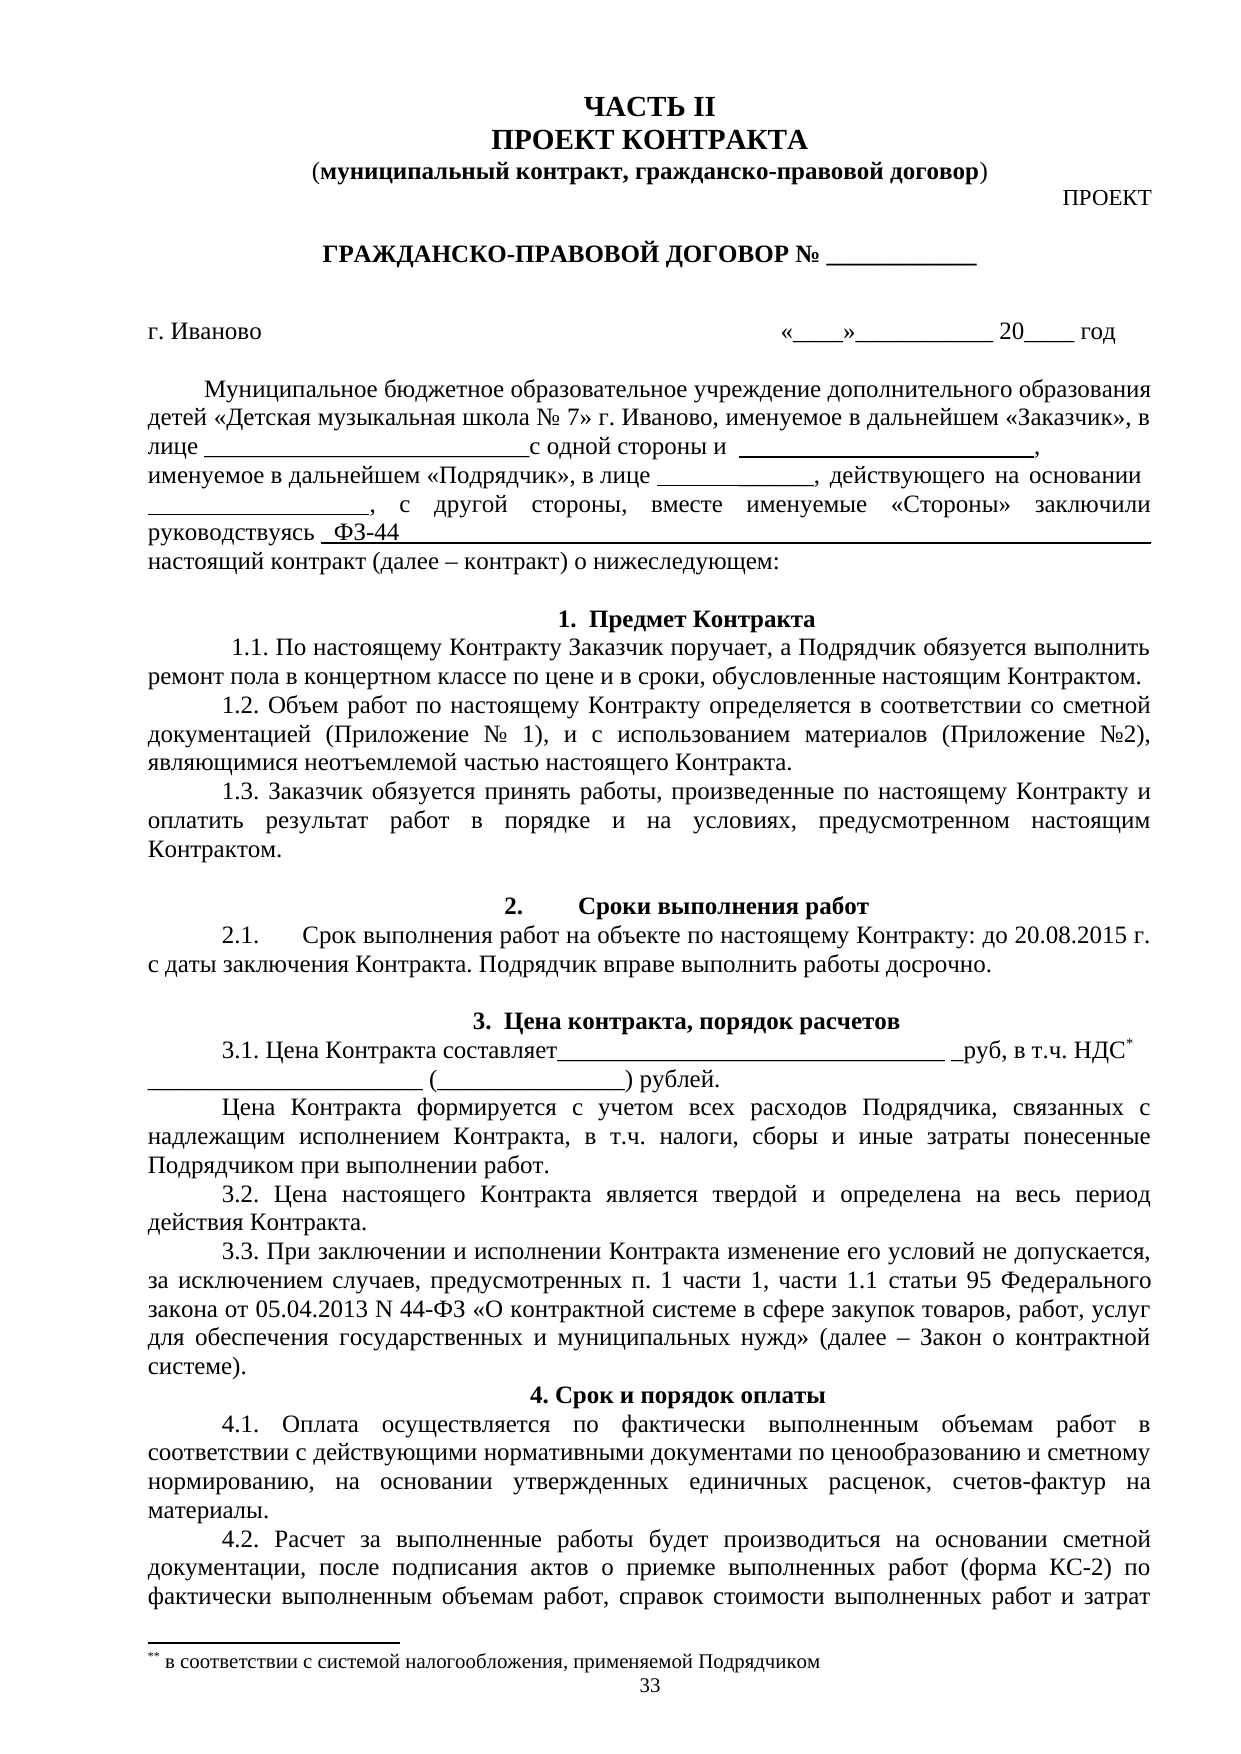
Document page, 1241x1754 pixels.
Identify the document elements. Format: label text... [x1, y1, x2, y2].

text 4.1. Оплата осуществляется по фактически выполненным объемам работ в соответствии с действующими нормативными документами по ценообразованию и сметному нормированию, на основании утвержденных единичных расценок, счетов-фактур на материалы. [148, 1409, 1152, 1524]
text ПРОЕКТ [148, 184, 1152, 211]
text Цена Контракта формируется с учетом всех расходов Подрядчика, связанных с надлежащим исполнением Контракта, в т.ч. налоги, сборы и иные затраты понесенные Подрядчиком при выполнении работ. [148, 1092, 1152, 1179]
text 3.2. Цена настоящего Контракта является твердой и определена на весь период действия Контракта. [148, 1179, 1152, 1236]
text 1.2. Объем работ по настоящему Контракту определяется в соответствии со сметной документацией (Приложение № 1), и с использованием материалов (Приложение №2), являющимися неотъемлемой частью настоящего Контракта. [148, 690, 1152, 776]
list Сроки выполнения работ [148, 891, 1152, 920]
text 3.1. Цена Контракта составляет_______________________________ _руб, в т.ч. НДС* ______________________ (_______________) рублей. [148, 1035, 1152, 1092]
text Муниципальное бюджетное образовательное учреждение дополнительного образования детей «Детская музыкальная школа № 7» г. Иваново, именуемое в дальнейшем «Заказчик», в лице __________________________с одной стороны и , именуемое в дальнейшем «Подрядчик», в лице ______, действующего на основании , с другой стороны, вместе именуемые «Стороны» заключили руководствуясь _ФЗ-44________ _____________________ настоящий контракт (далее – контракт) о нижеследующем: [148, 374, 1152, 575]
list Срок выполнения работ на объекте по настоящему Контракту: до 20.08.2015 г. с даты заключения Контракта. Подрядчик вправе выполнить работы досрочно. [148, 920, 1152, 977]
text ГРАЖДАНСКО-ПРАВОВОЙ ДОГОВОР № ____________ [148, 239, 1152, 268]
text 1.1. По настоящему Контракту Заказчик поручает, а Подрядчик обязуется выполнить ремонт пола в концертном классе по цене и в сроки, обусловленные настоящим Контрактом. [148, 632, 1152, 690]
text 3. Цена контракта, порядок расчетов [148, 1006, 1152, 1035]
text 3.3. При заключении и исполнении Контракта изменение его условий не допускается, за исключением случаев, предусмотренных п. 1 части 1, части 1.1 статьи 95 Федерального закона от 05.04.2013 N 44-ФЗ «О контрактной системе в сфере закупок товаров, работ, услуг для обеспечения государственных и муниципальных нужд» (далее – Закон о контрактной системе). [148, 1236, 1152, 1380]
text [148, 1524, 1152, 1610]
text 1. Предмет Контракта [148, 604, 1152, 632]
text (муниципальный контракт, гражданско-правовой договор) [148, 156, 1152, 184]
text 4. Срок и порядок оплаты [148, 1380, 1152, 1409]
text Проект контракта [148, 122, 1152, 156]
text г. Иваново «____»___________ 20____ год [148, 316, 1152, 345]
text 1.3. Заказчик обязуется принять работы, произведенные по настоящему Контракту и оплатить результат работ в порядке и на условиях, предусмотренном настоящим Контрактом. [148, 776, 1152, 862]
text Часть II [148, 89, 1152, 122]
